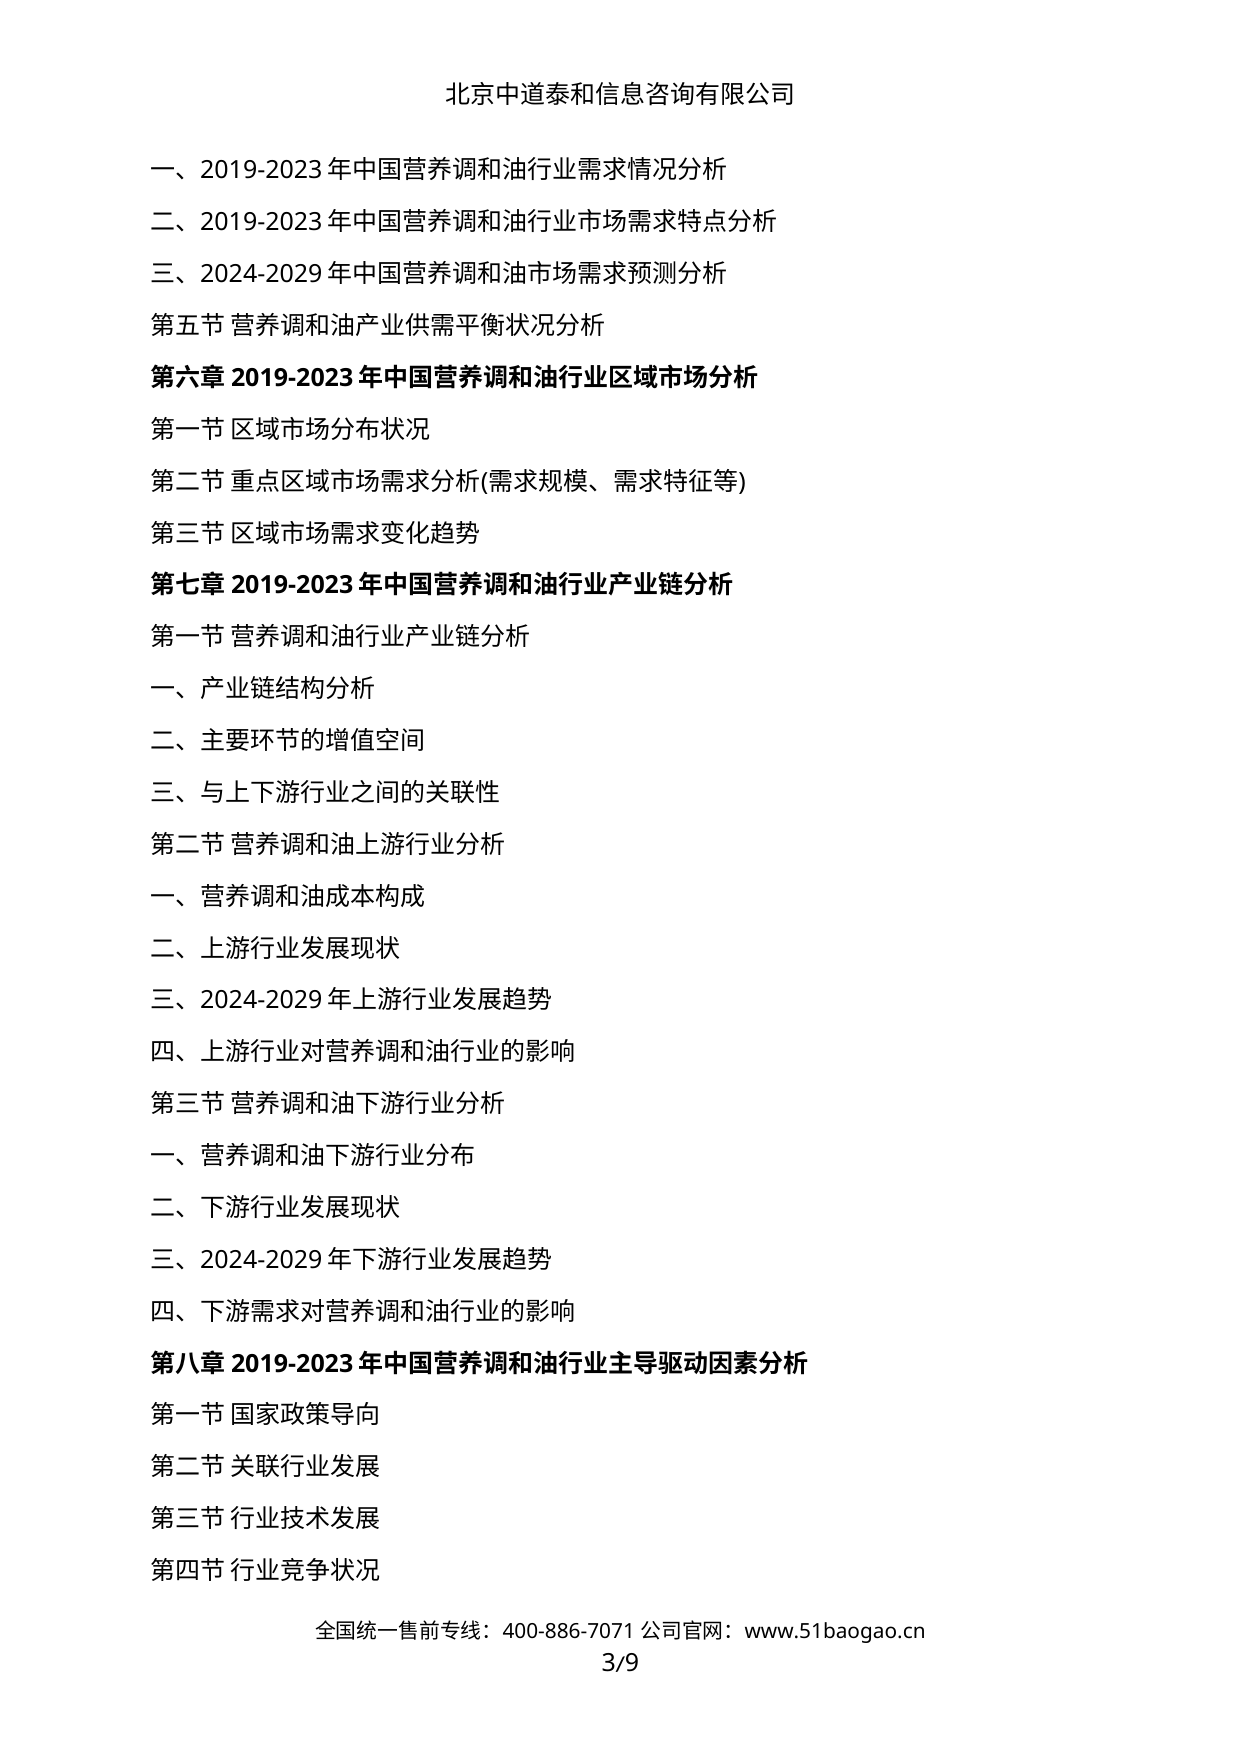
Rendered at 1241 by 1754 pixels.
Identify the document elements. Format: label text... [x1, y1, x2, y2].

text 二、主要环节的增值空间 [150, 721, 1090, 757]
text 第一节 营养调和油行业产业链分析 [150, 617, 1090, 653]
text 第六章 2019-2023年中国营养调和油行业区域市场分析 [150, 357, 1090, 394]
text 第一节 区域市场分布状况 [150, 409, 1090, 446]
text 第七章 2019-2023年中国营养调和油行业产业链分析 [150, 565, 1090, 601]
text 二、2019-2023年中国营养调和油行业市场需求特点分析 [150, 202, 1090, 238]
text 一、营养调和油成本构成 [150, 876, 1090, 912]
text 第二节 关联行业发展 [150, 1447, 1090, 1483]
text 一、产业链结构分析 [150, 669, 1090, 705]
text 二、下游行业发展现状 [150, 1187, 1090, 1224]
text 四、下游需求对营养调和油行业的影响 [150, 1291, 1090, 1327]
text 第三节 区域市场需求变化趋势 [150, 513, 1090, 549]
text 一、2019-2023年中国营养调和油行业需求情况分析 [150, 150, 1090, 186]
text 第二节 营养调和油上游行业分析 [150, 824, 1090, 861]
text 第一节 国家政策导向 [150, 1395, 1090, 1431]
text 二、上游行业发展现状 [150, 928, 1090, 964]
text 三、2024-2029年下游行业发展趋势 [150, 1239, 1090, 1276]
text 第二节 重点区域市场需求分析(需求规模、需求特征等) [150, 461, 1090, 497]
text 第三节 营养调和油下游行业分析 [150, 1084, 1090, 1120]
text 一、营养调和油下游行业分布 [150, 1136, 1090, 1172]
text 第三节 行业技术发展 [150, 1499, 1090, 1535]
text 第八章 2019-2023年中国营养调和油行业主导驱动因素分析 [150, 1343, 1090, 1379]
text 第五节 营养调和油产业供需平衡状况分析 [150, 306, 1090, 342]
text 第四节 行业竞争状况 [150, 1551, 1090, 1587]
text 三、2024-2029年上游行业发展趋势 [150, 980, 1090, 1016]
text 四、上游行业对营养调和油行业的影响 [150, 1032, 1090, 1068]
text 三、与上下游行业之间的关联性 [150, 772, 1090, 809]
text 三、2024-2029年中国营养调和油市场需求预测分析 [150, 254, 1090, 290]
